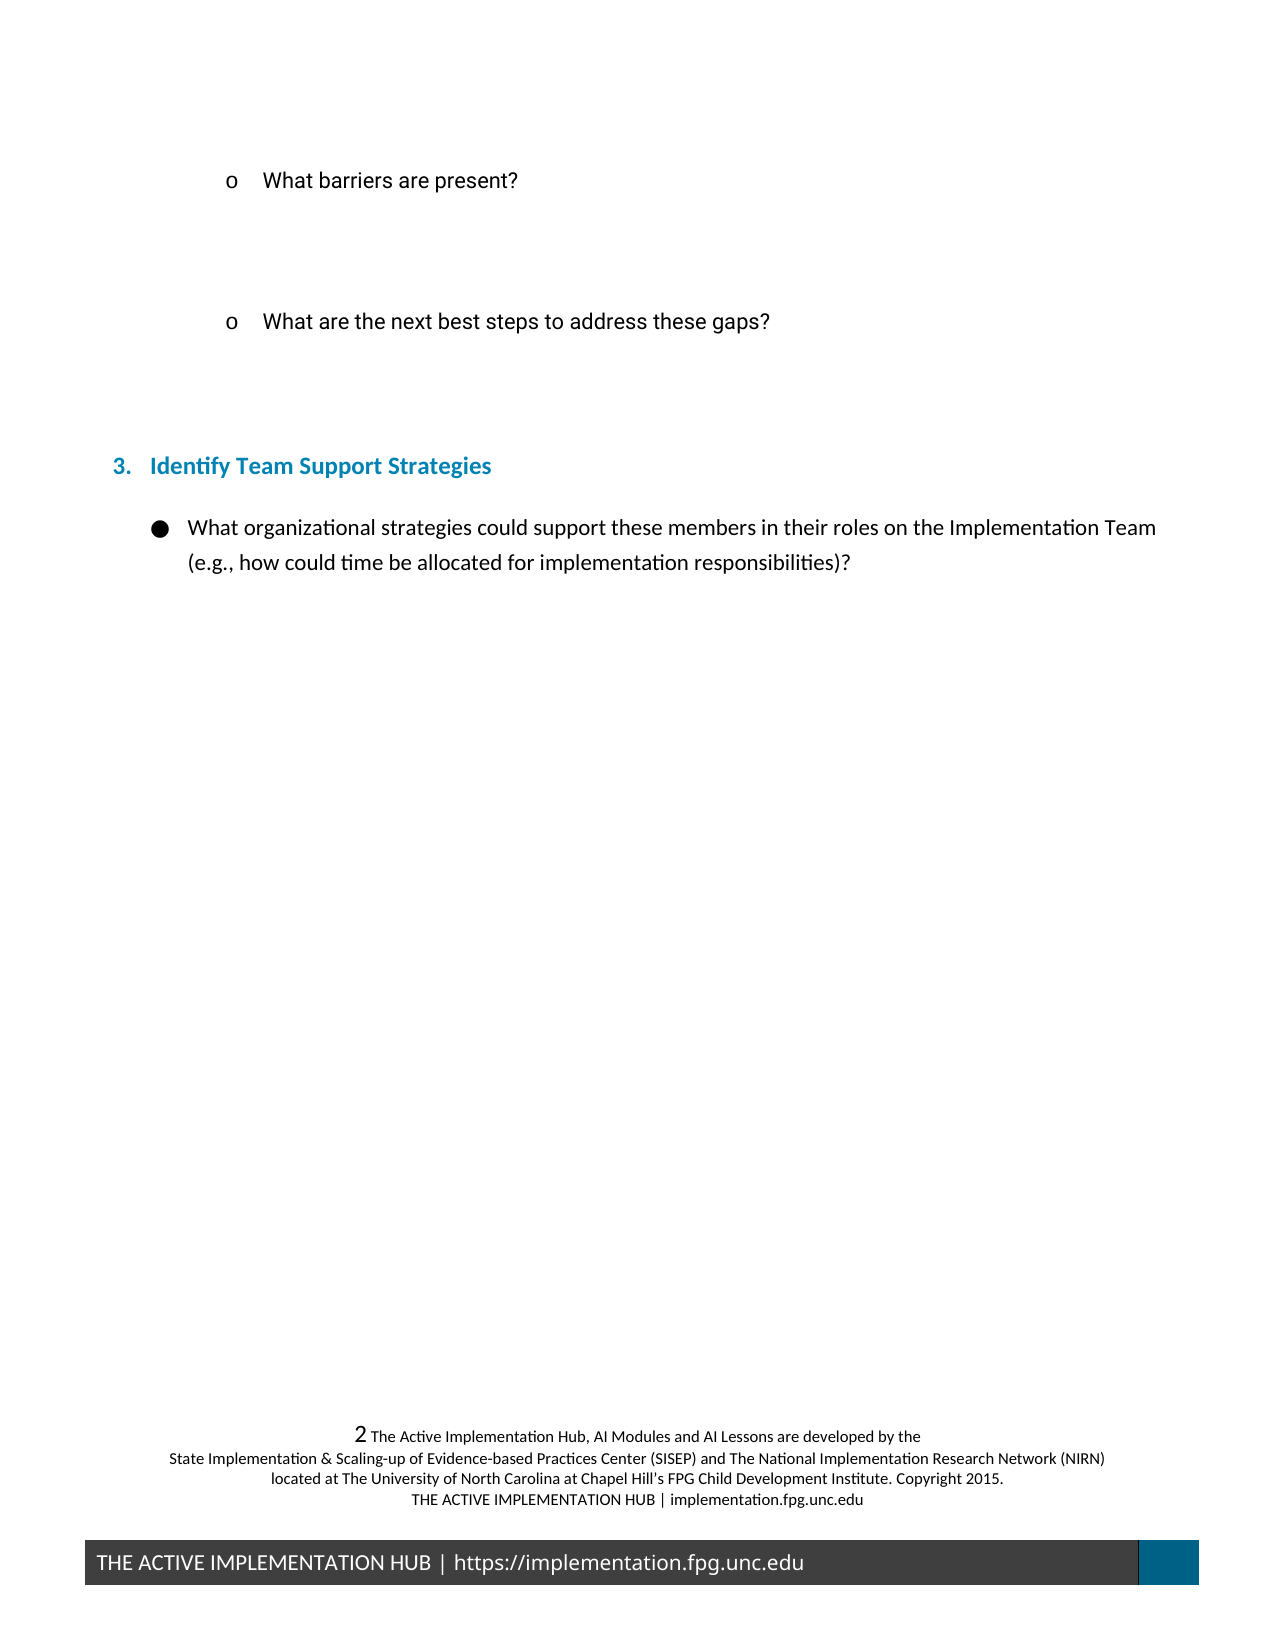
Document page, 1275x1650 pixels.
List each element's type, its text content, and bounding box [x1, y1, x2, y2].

list What barriers are present? [225, 168, 1200, 195]
list What organizational strategies could support these members in their roles on the Implementation Team (e.g., how could time be allocated for implementation responsibilities)? [150, 501, 1200, 576]
list Identify Team Support Strategies [112, 450, 1200, 480]
list What are the next best steps to address these gaps? [225, 309, 1200, 336]
